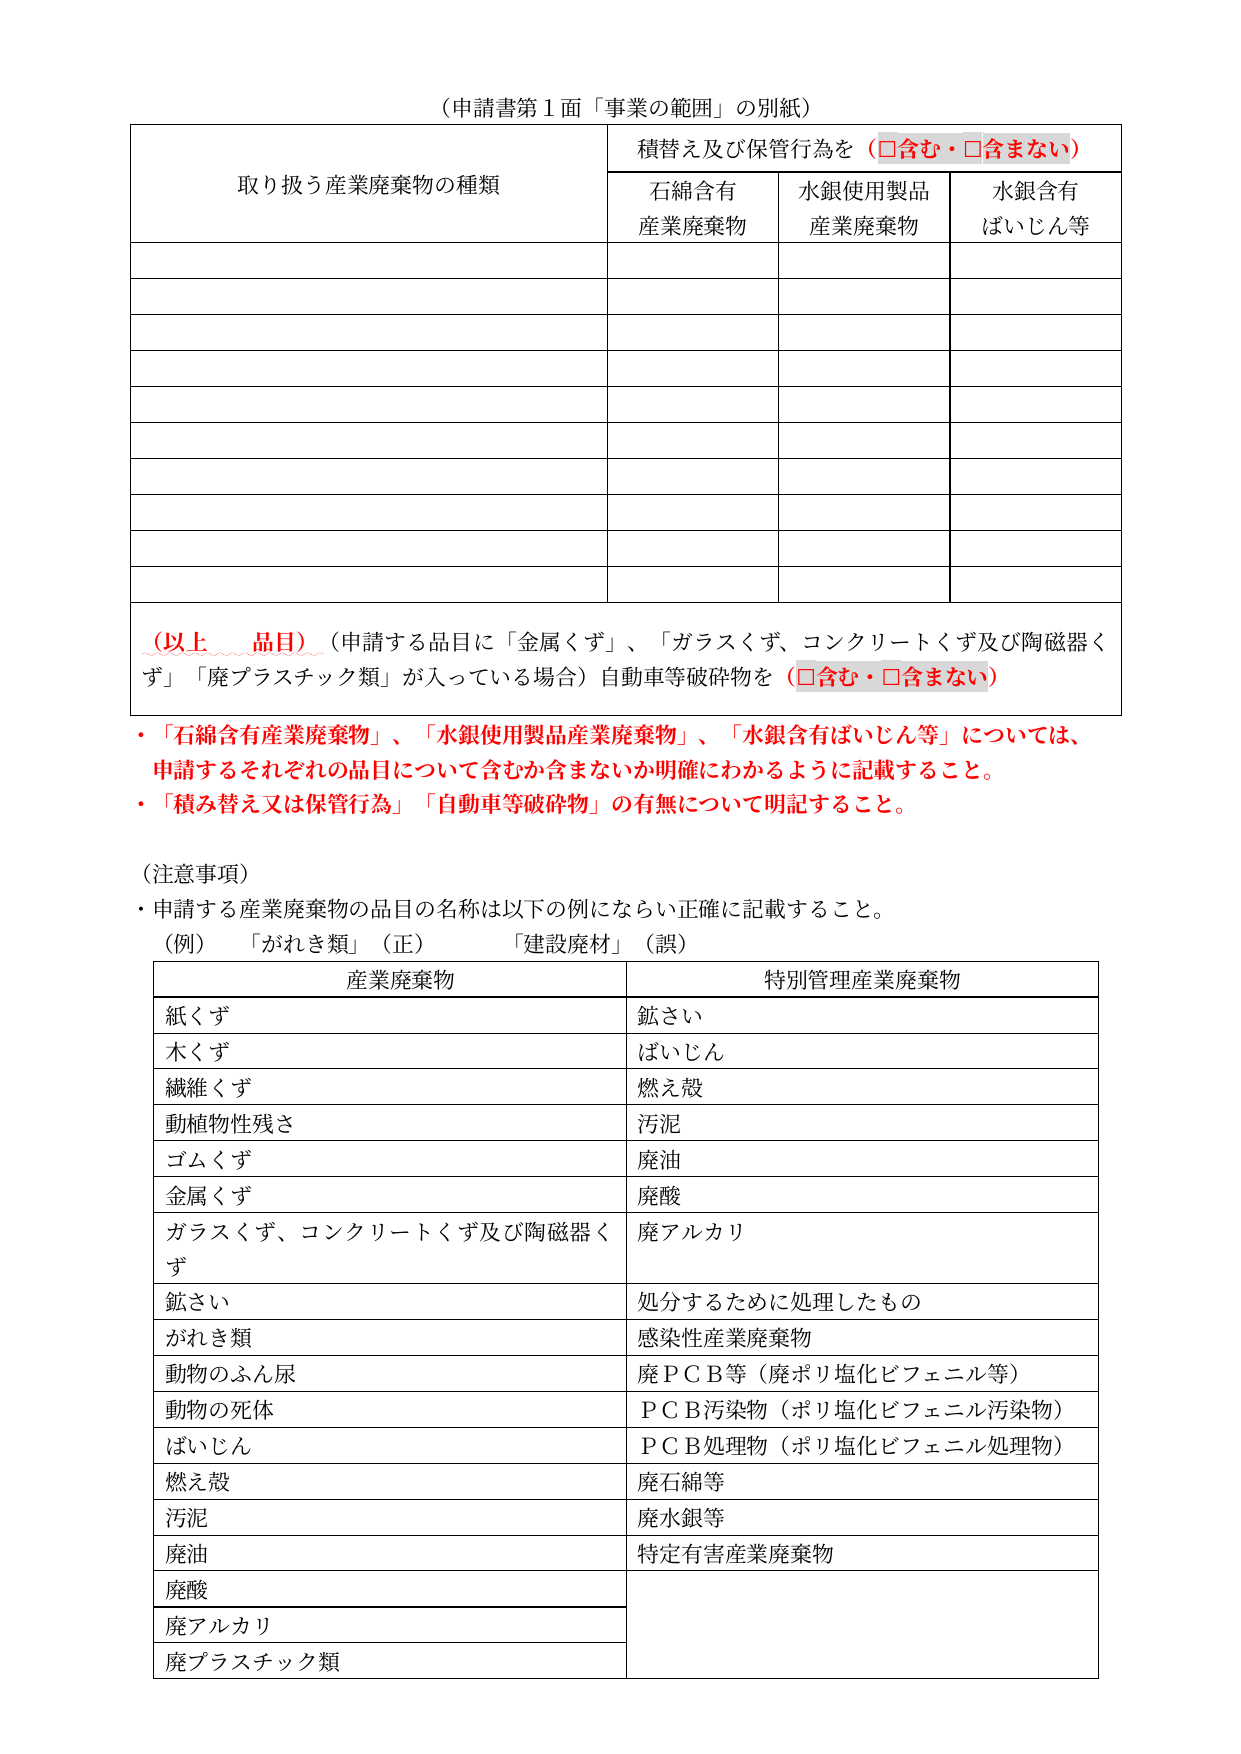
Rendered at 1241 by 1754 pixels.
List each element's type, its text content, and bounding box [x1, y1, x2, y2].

table_cell ばいじん [627, 1034, 1098, 1068]
table_cell [131, 567, 607, 602]
table_cell 廃アルカリ [627, 1213, 1098, 1283]
table_cell [608, 243, 778, 278]
table_cell [779, 243, 949, 278]
table_cell [779, 279, 949, 314]
table_cell [779, 567, 949, 602]
table_cell 処分するために処理したもの [627, 1284, 1098, 1319]
table_cell 鉱さい [627, 998, 1098, 1032]
table_cell [779, 531, 949, 566]
table_cell [131, 495, 607, 530]
table_cell [131, 531, 607, 566]
table_cell [131, 459, 607, 494]
table_cell [608, 351, 778, 386]
table_cell [779, 495, 949, 530]
text （申請書第１面「事業の範囲」の別紙） [130, 89, 1122, 124]
table_cell [951, 243, 1121, 278]
table_cell ばいじん [154, 1428, 626, 1463]
table_cell [608, 495, 778, 530]
table_cell 廃酸 [627, 1177, 1098, 1212]
table_cell 繊維くず [154, 1069, 626, 1104]
table_cell [608, 423, 778, 458]
table_cell [131, 423, 607, 458]
table_cell [779, 387, 949, 422]
table_cell [131, 387, 607, 422]
table_header 特別管理産業廃棄物 [627, 962, 1098, 996]
table_cell 廃水銀等 [627, 1500, 1098, 1534]
table_cell [131, 279, 607, 314]
table_cell 感染性産業廃棄物 [627, 1320, 1098, 1355]
text （例） 「がれき類」（正） 「建設廃材」（誤） [130, 926, 1122, 961]
table_cell 鉱さい [154, 1284, 626, 1319]
table_cell ＰＣＢ処理物（ポリ塩化ビフェニル処理物） [627, 1428, 1098, 1463]
table_cell 廃プラスチック類 [154, 1643, 626, 1678]
table_cell [608, 531, 778, 566]
table_cell ガラスくず、コンクリートくず及び陶磁器くず [154, 1213, 626, 1283]
table_cell [779, 459, 949, 494]
table_cell 石綿含有 産業廃棄物 [608, 173, 778, 242]
table_cell [951, 423, 1121, 458]
text ・「積み替え又は保管行為」「自動車等破砕物」の有無について明記すること。 [130, 786, 1122, 821]
table_header 産業廃棄物 [154, 962, 626, 996]
table_cell 動物の死体 [154, 1392, 626, 1427]
table_cell [627, 1571, 1098, 1678]
table_cell [608, 387, 778, 422]
table_cell [951, 567, 1121, 602]
table_cell 金属くず [154, 1177, 626, 1212]
table_cell 汚泥 [627, 1105, 1098, 1140]
table_cell 廃アルカリ [154, 1608, 626, 1642]
table_cell 特定有害産業廃棄物 [627, 1536, 1098, 1570]
table_cell 動植物性残さ [154, 1105, 626, 1140]
table_cell 紙くず [154, 998, 626, 1032]
table_cell がれき類 [154, 1320, 626, 1355]
table_cell 木くず [154, 1034, 626, 1068]
table_cell 廃油 [627, 1141, 1098, 1176]
table_header 積替え及び保管行為を（含む・含まない） [608, 125, 1121, 171]
text （注意事項） [130, 856, 1122, 891]
table_cell [951, 315, 1121, 350]
table_cell [951, 459, 1121, 494]
table_cell ＰＣＢ汚染物（ポリ塩化ビフェニル汚染物） [627, 1392, 1098, 1427]
table_cell [131, 315, 607, 350]
table_cell [951, 279, 1121, 314]
table_cell [608, 315, 778, 350]
text 申請するそれぞれの品目について含むか含まないか明確にわかるように記載すること。 [152, 751, 1122, 786]
table_cell （以上 品目）（申請する品目に「金属くず」、「ガラスくず、コンクリートくず及び陶磁器くず」「廃プラスチック類」が入っている場合）自動車等破砕物を（含む・含まない） [131, 603, 1121, 715]
table_cell 廃ＰＣＢ等（廃ポリ塩化ビフェニル等） [627, 1356, 1098, 1391]
table_cell 水銀使用製品 産業廃棄物 [779, 173, 949, 242]
table_cell [779, 351, 949, 386]
table_cell [779, 423, 949, 458]
table_cell [951, 495, 1121, 530]
table_cell [951, 351, 1121, 386]
table_cell [779, 315, 949, 350]
table_cell [951, 387, 1121, 422]
table_header 取り扱う産業廃棄物の種類 [131, 125, 607, 242]
text ・申請する産業廃棄物の品目の名称は以下の例にならい正確に記載すること。 [130, 891, 1122, 926]
text ・「石綿含有産業廃棄物」、「水銀使用製品産業廃棄物」、「水銀含有ばいじん等」については、 [130, 716, 1122, 751]
table_cell 燃え殻 [154, 1464, 626, 1498]
table_cell ゴムくず [154, 1141, 626, 1176]
table_cell [131, 351, 607, 386]
table_cell [608, 567, 778, 602]
table_cell [608, 279, 778, 314]
table_cell 廃石綿等 [627, 1464, 1098, 1498]
table_cell [131, 243, 607, 278]
table_cell 汚泥 [154, 1500, 626, 1534]
table_cell [951, 531, 1121, 566]
table_cell 燃え殻 [627, 1069, 1098, 1104]
table_cell 廃酸 [154, 1571, 626, 1606]
table_cell [608, 459, 778, 494]
table_cell 廃油 [154, 1536, 626, 1570]
table_cell 水銀含有 ばいじん等 [951, 173, 1121, 242]
table_cell 動物のふん尿 [154, 1356, 626, 1391]
